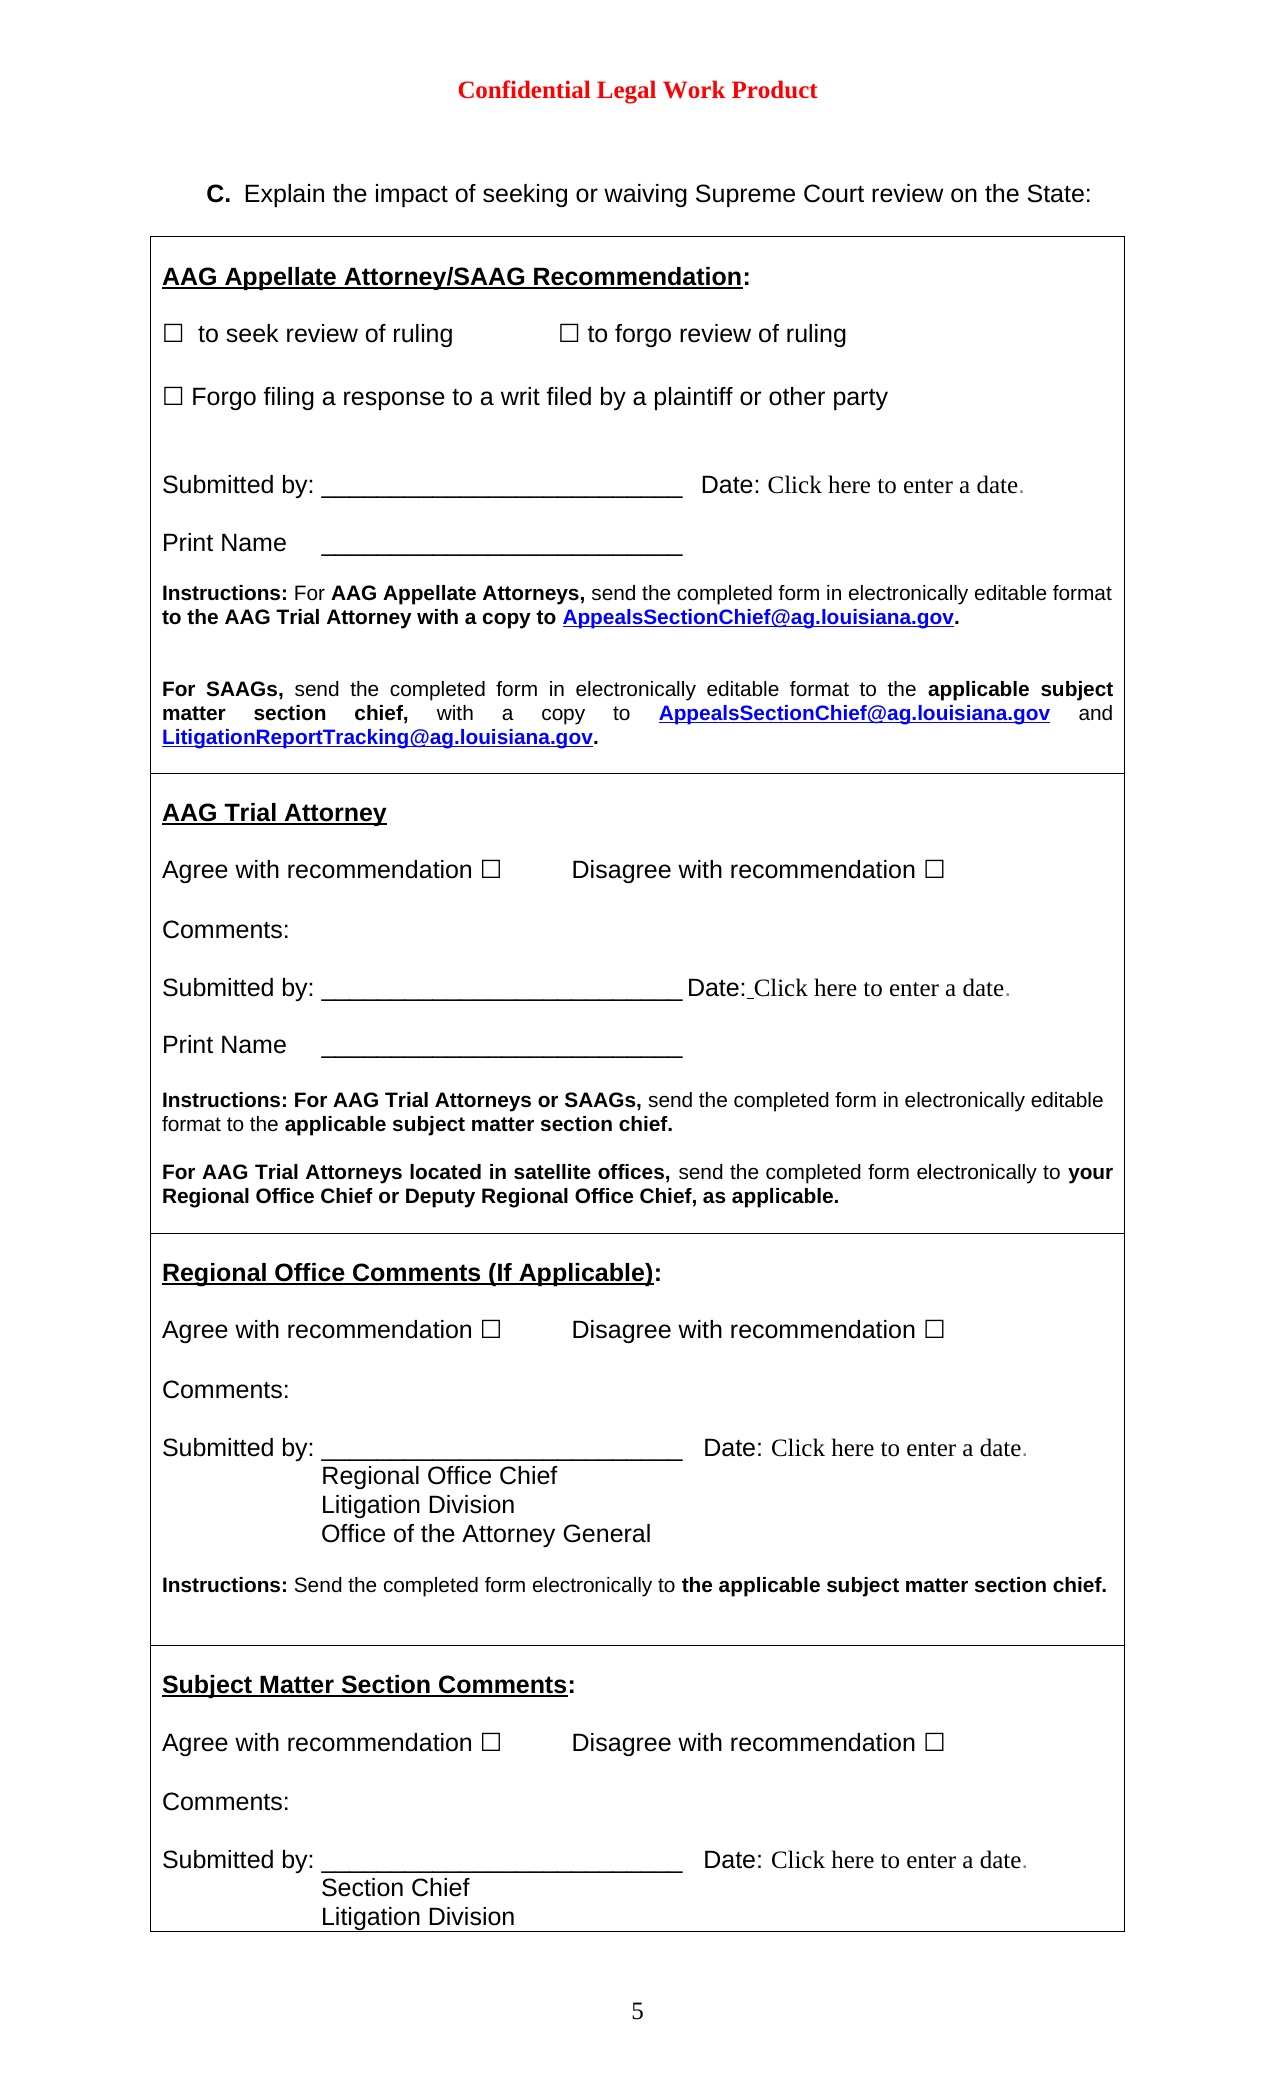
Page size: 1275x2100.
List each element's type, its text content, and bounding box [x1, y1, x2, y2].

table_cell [151, 1646, 1124, 1931]
list Explain the impact of seeking or waiving Supreme Court review on the State: [206, 179, 1125, 207]
table_header AAG Appellate Attorney/SAAG Recommendation: to seek review of ruling to forgo review of ruling Forgo filing a response to a writ filed by a plaintiff or other party Submitted by: __________________________ Date: . Print Name __________________________ Instructions: For AAG Appellate Attorneys, send the completed form in electronically editable format to the AAG Trial Attorney with a copy to AppealsSectionChief@ag.louisiana.gov. For SAAGs, send the completed form in electronically editable format to the applicable subject matter section chief, with a copy to AppealsSectionChief@ag.louisiana.gov and LitigationReportTracking@ag.louisiana.gov. [151, 237, 1124, 772]
table_cell Regional Office Comments (If Applicable): Agree with recommendation Disagree with recommendation Comments: Submitted by: __________________________ Date: . Regional Office Chief Litigation Division Office of the Attorney General Instructions: Send the completed form electronically to the applicable subject matter section chief. [151, 1234, 1124, 1644]
table_cell AAG Trial Attorney Agree with recommendation Disagree with recommendation Comments: Submitted by: __________________________ Date: . Print Name __________________________ Instructions: For AAG Trial Attorneys or SAAGs, send the completed form in electronically editable format to the applicable subject matter section chief. For AAG Trial Attorneys located in satellite offices, send the completed form electronically to your Regional Office Chief or Deputy Regional Office Chief, as applicable. [151, 774, 1124, 1232]
